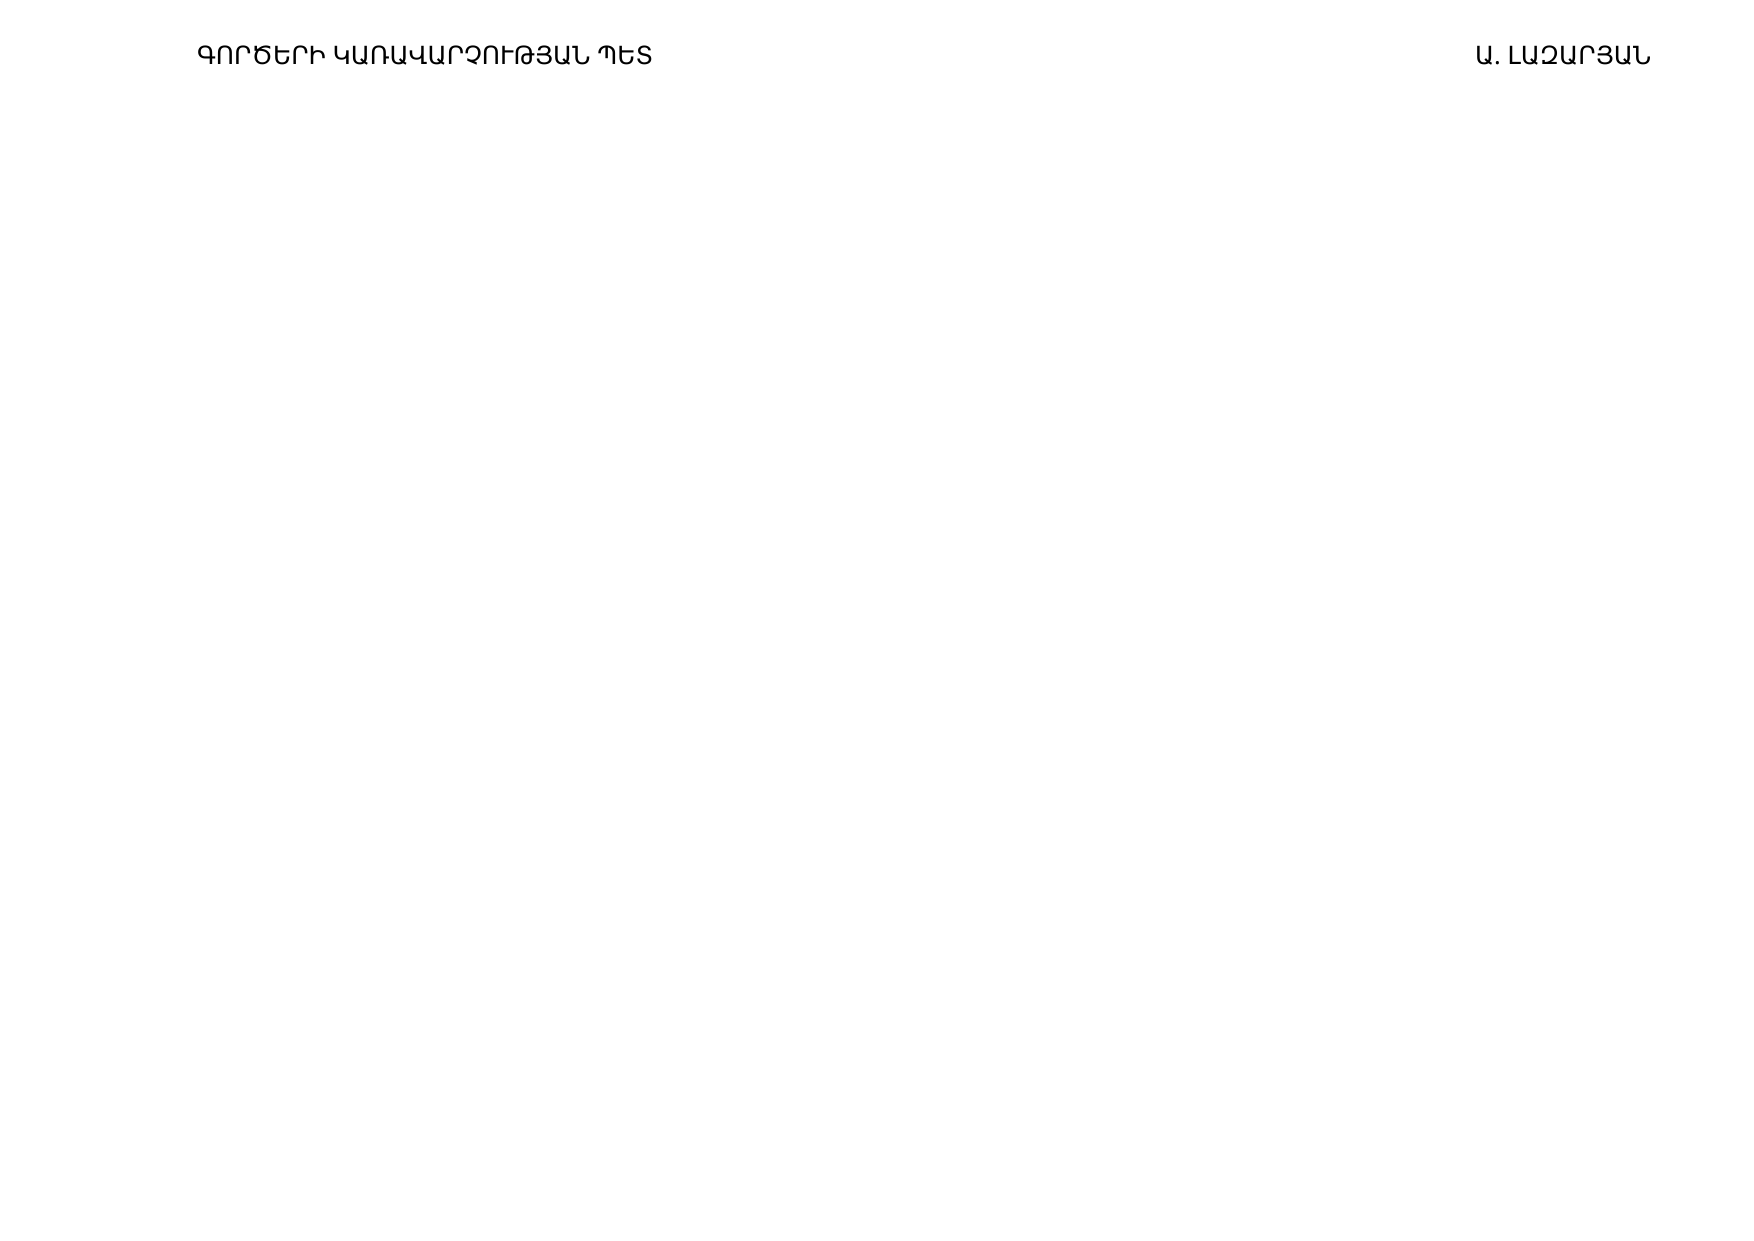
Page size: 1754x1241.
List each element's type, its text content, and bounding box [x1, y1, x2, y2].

text ԳՈՐԾԵՐԻ ԿԱՌԱՎԱՐՉՈՒԹՅԱՆ ՊԵՏ Ա. ԼԱԶԱՐՅԱՆ [197, 37, 1678, 72]
